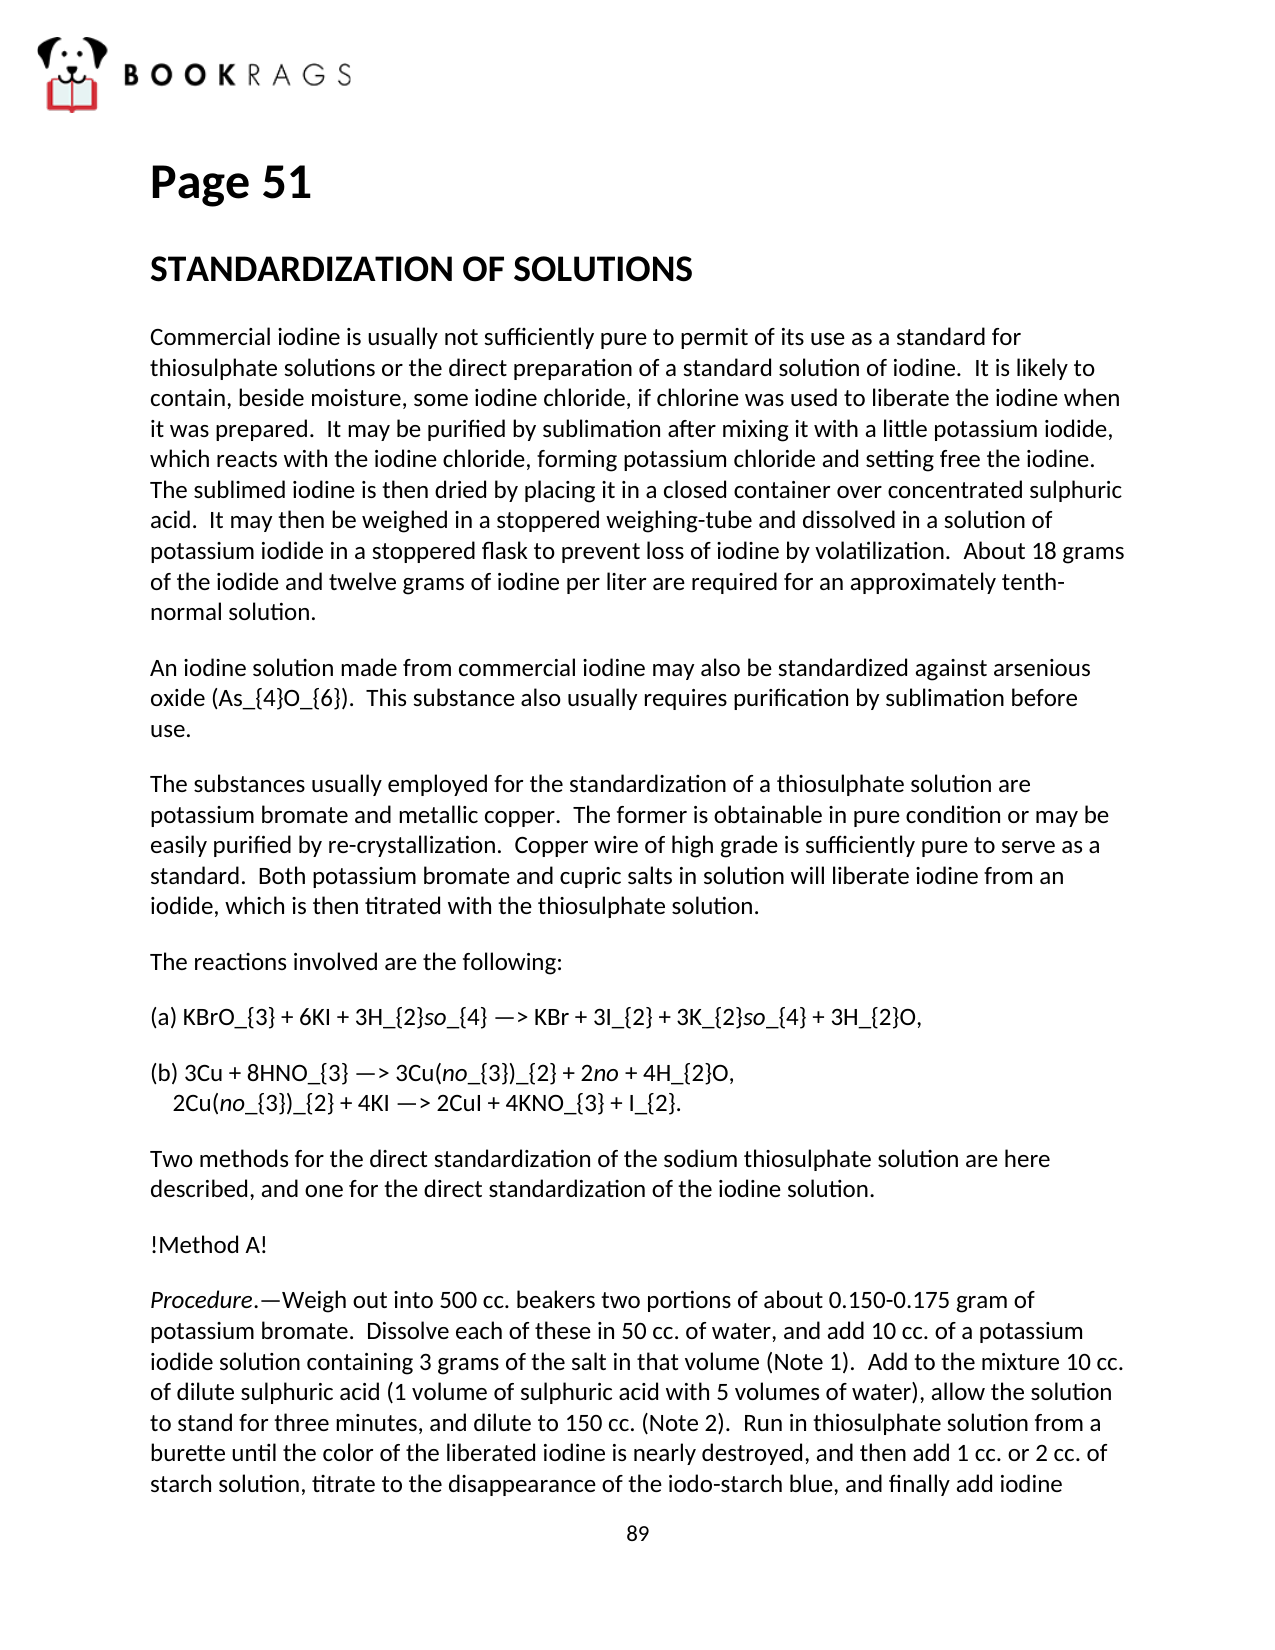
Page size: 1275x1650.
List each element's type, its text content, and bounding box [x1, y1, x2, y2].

text Page 51 [150, 150, 1125, 211]
text !Method A! [150, 1229, 1125, 1259]
text (a) KBrO_{3} + 6KI + 3H_{2}so_{4} —­> KBr + 3I_{2} + 3K_{2}so_{4} + 3H_{2}O, [150, 1001, 1125, 1032]
picture [37, 37, 351, 113]
text An iodine solution made from commercial iodine may also be standardized against arsenious oxide (As_{4}O_{6}). This substance also usually requires purification by sublimation before use. [150, 652, 1125, 743]
text Two methods for the direct standardization of the sodium thiosulphate solution are here described, and one for the direct standardization of the iodine solution. [150, 1143, 1125, 1204]
text STANDARDIZATION OF SOLUTIONS [150, 244, 1125, 290]
text The reactions involved are the following: [150, 946, 1125, 976]
text The substances usually employed for the standardization of a thiosulphate solution are potassium bromate and metallic copper. The former is obtainable in pure condition or may be easily purified by re-crystallization. Copper wire of high grade is sufficiently pure to serve as a standard. Both potassium bromate and cupric salts in solution will liberate iodine from an iodide, which is then titrated with the thiosulphate solution. [150, 768, 1125, 921]
text (b) 3Cu + 8HNO_{3} —­> 3Cu(no_{3})_{2} + 2no + 4H_{2}O, 2Cu(no_{3})_{2} + 4KI —­> 2CuI + 4KNO_{3} + I_{2}. [150, 1057, 1125, 1118]
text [150, 1284, 1125, 1498]
text Commercial iodine is usually not sufficiently pure to permit of its use as a standard for thiosulphate solutions or the direct preparation of a standard solution of iodine. It is likely to contain, beside moisture, some iodine chloride, if chlorine was used to liberate the iodine when it was prepared. It may be purified by sublimation after mixing it with a little potassium iodide, which reacts with the iodine chloride, forming potassium chloride and setting free the iodine. The sublimed iodine is then dried by placing it in a closed container over concentrated sulphuric acid. It may then be weighed in a stoppered weighing-tube and dissolved in a solution of potassium iodide in a stoppered flask to prevent loss of iodine by volatilization. About 18 grams of the iodide and twelve grams of iodine per liter are required for an approximately tenth-normal solution. [150, 322, 1125, 627]
